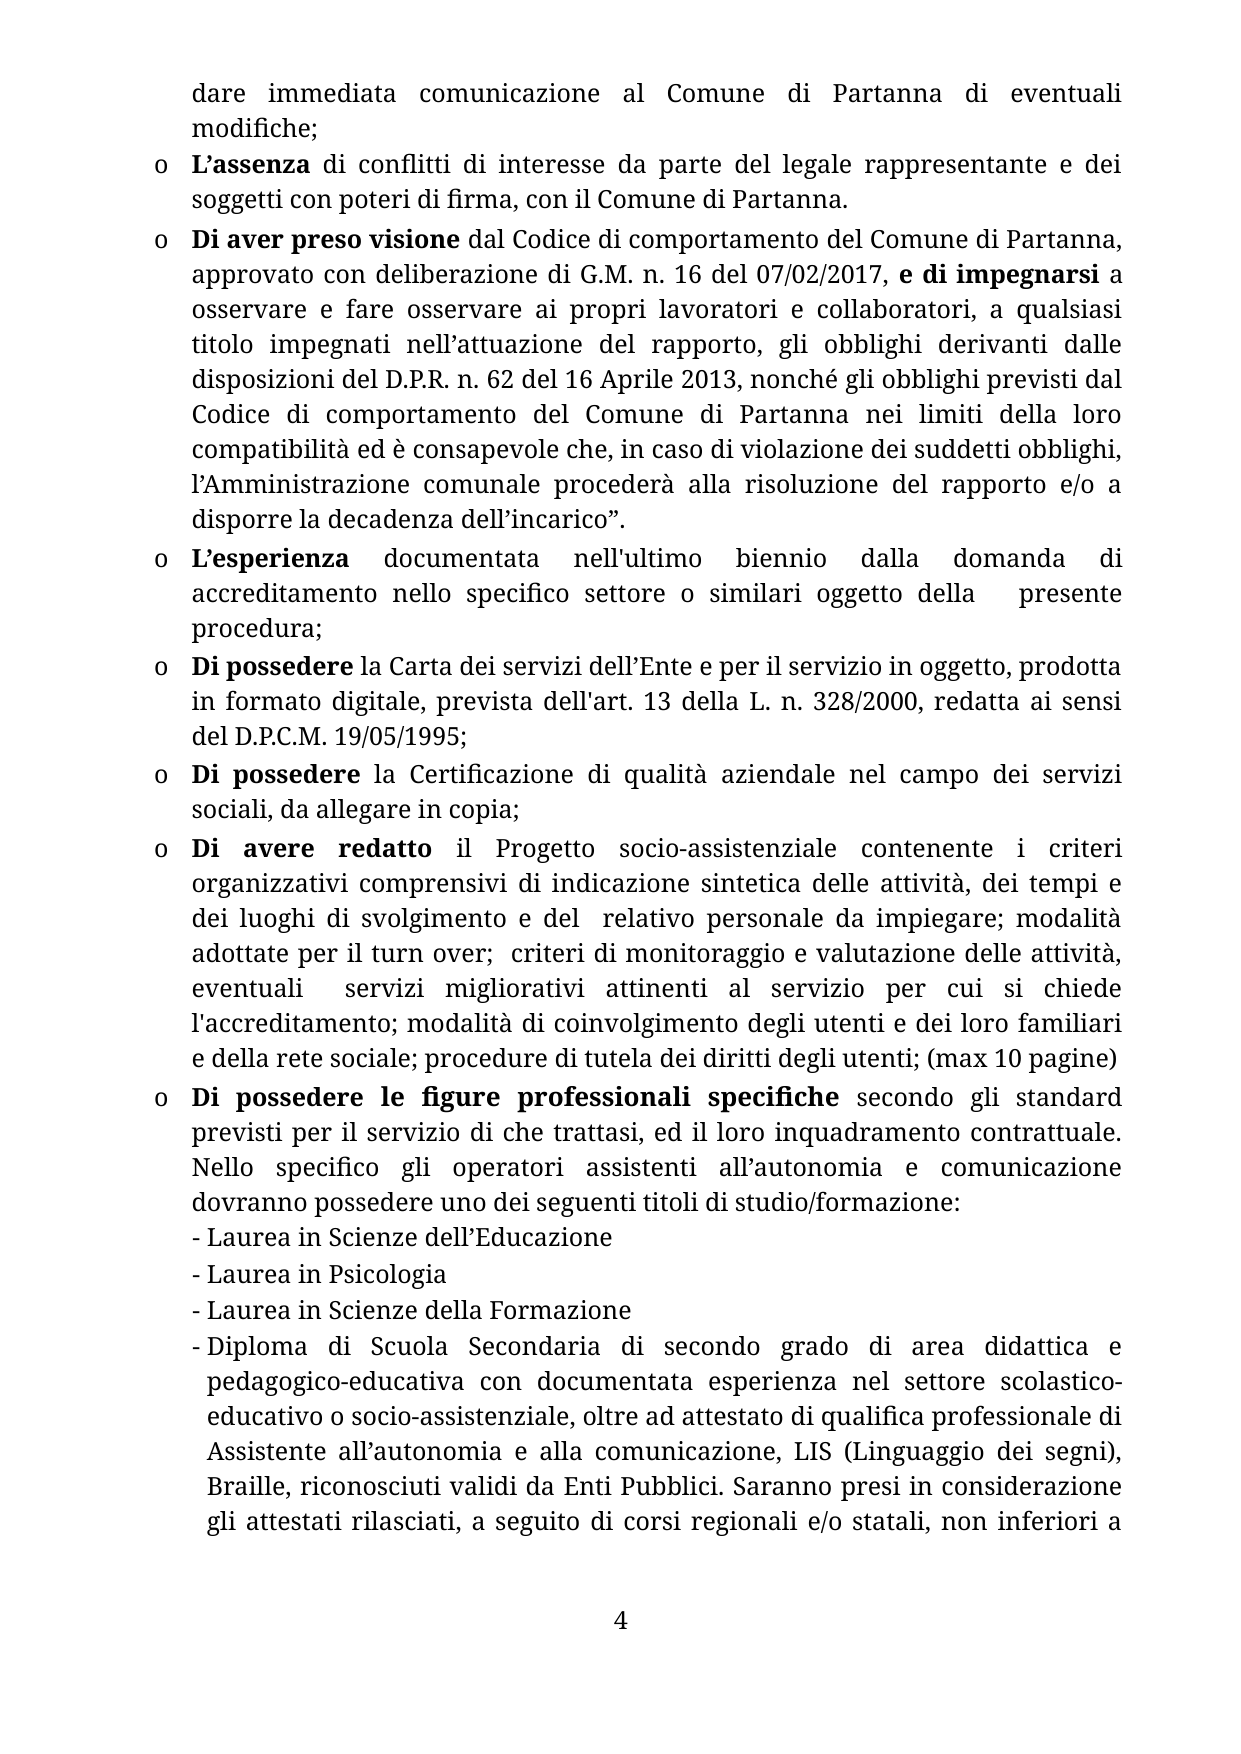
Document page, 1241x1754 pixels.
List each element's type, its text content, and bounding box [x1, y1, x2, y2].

list Di possedere la Certificazione di qualità aziendale nel campo dei servizi sociali, da allegare in copia; [154, 757, 1123, 826]
list Laurea in Psicologia [192, 1256, 1123, 1290]
list L’esperienza documentata nell'ultimo biennio dalla domanda di accreditamento nello specifico settore o similari oggetto della presente procedura; [154, 540, 1123, 644]
list L’assenza di conflitti di interesse da parte del legale rappresentante e dei soggetti con poteri di firma, con il Comune di Partanna. [154, 147, 1123, 216]
list Di possedere le figure professionali specifiche secondo gli standard previsti per il servizio di che trattasi, ed il loro inquadramento contrattuale. Nello specifico gli operatori assistenti all’autonomia e comunicazione dovranno possedere uno dei seguenti titoli di studio/formazione: [154, 1079, 1123, 1219]
list Di aver preso visione dal Codice di comportamento del Comune di Partanna, approvato con deliberazione di G.M. n. 16 del 07/02/2017, e di impegnarsi a osservare e fare osservare ai propri lavoratori e collaboratori, a qualsiasi titolo impegnati nell’attuazione del rapporto, gli obblighi derivanti dalle disposizioni del D.P.R. n. 62 del 16 Aprile 2013, nonché gli obblighi previsti dal Codice di comportamento del Comune di Partanna nei limiti della loro compatibilità ed è consapevole che, in caso di violazione dei suddetti obblighi, l’Amministrazione comunale procederà alla risoluzione del rapporto e/o a disporre la decadenza dell’incarico”. [154, 222, 1123, 536]
list Laurea in Scienze della Formazione [192, 1292, 1123, 1326]
list Di possedere la Carta dei servizi dell’Ente e per il servizio in oggetto, prodotta in formato digitale, prevista dell'art. 13 della L. n. 328/2000, redatta ai sensi del D.P.C.M. 19/05/1995; [154, 649, 1123, 753]
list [154, 75, 1123, 144]
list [192, 1328, 1123, 1538]
list Laurea in Scienze dell’Educazione [192, 1220, 1123, 1254]
list Di avere redatto il Progetto socio-assistenziale contenente i criteri organizzativi comprensivi di indicazione sintetica delle attività, dei tempi e dei luoghi di svolgimento e del relativo personale da impiegare; modalità adottate per il turn over; criteri di monitoraggio e valutazione delle attività, eventuali servizi migliorativi attinenti al servizio per cui si chiede l'accreditamento; modalità di coinvolgimento degli utenti e dei loro familiari e della rete sociale; procedure di tutela dei diritti degli utenti; (max 10 pagine) [154, 830, 1123, 1074]
